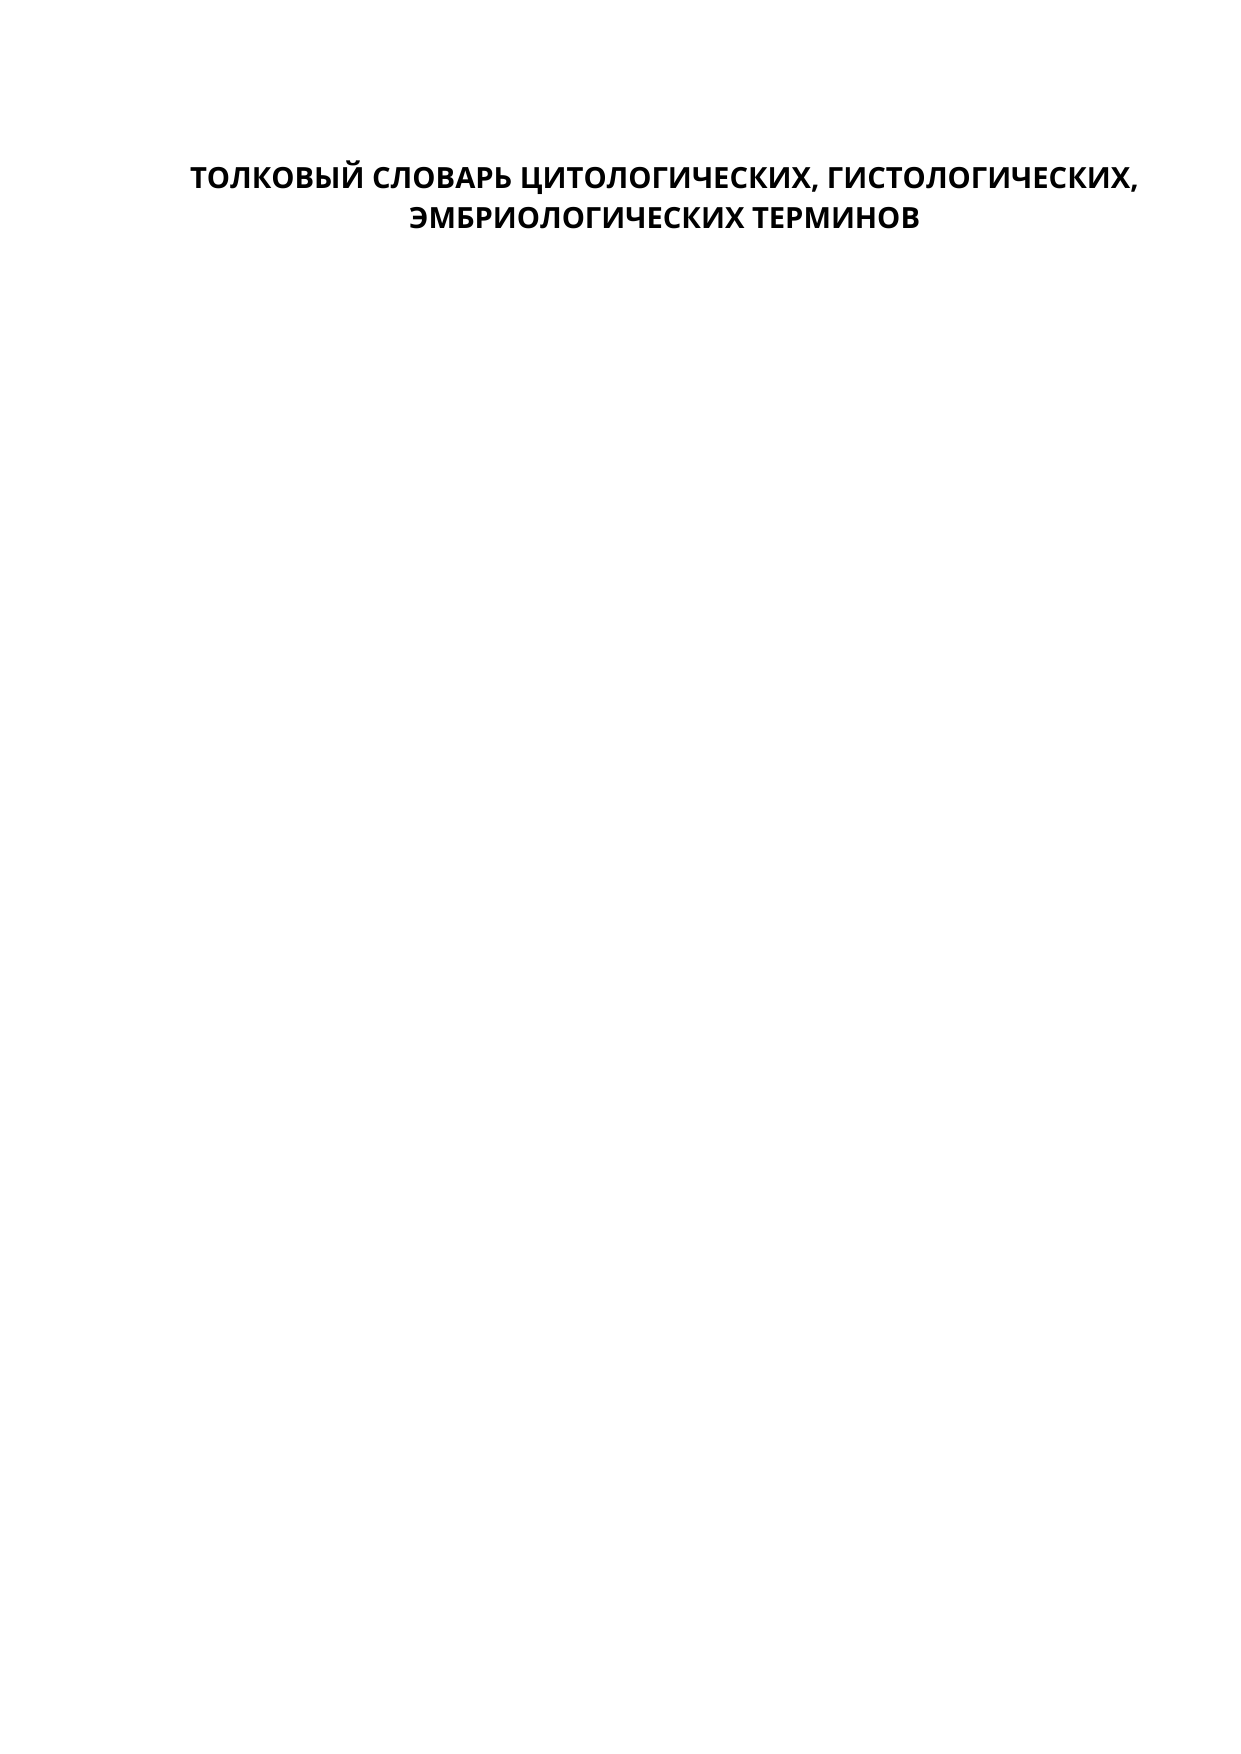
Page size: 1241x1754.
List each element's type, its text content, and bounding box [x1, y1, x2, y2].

subtitle ТОЛКОВЫЙ СЛОВАРЬ ЦИТОЛОГИЧЕСКИХ, ГИСТОЛОГИЧЕСКИХ, ЭМБРИОЛОГИЧЕСКИХ ТЕРМИНОВ [177, 158, 1152, 237]
